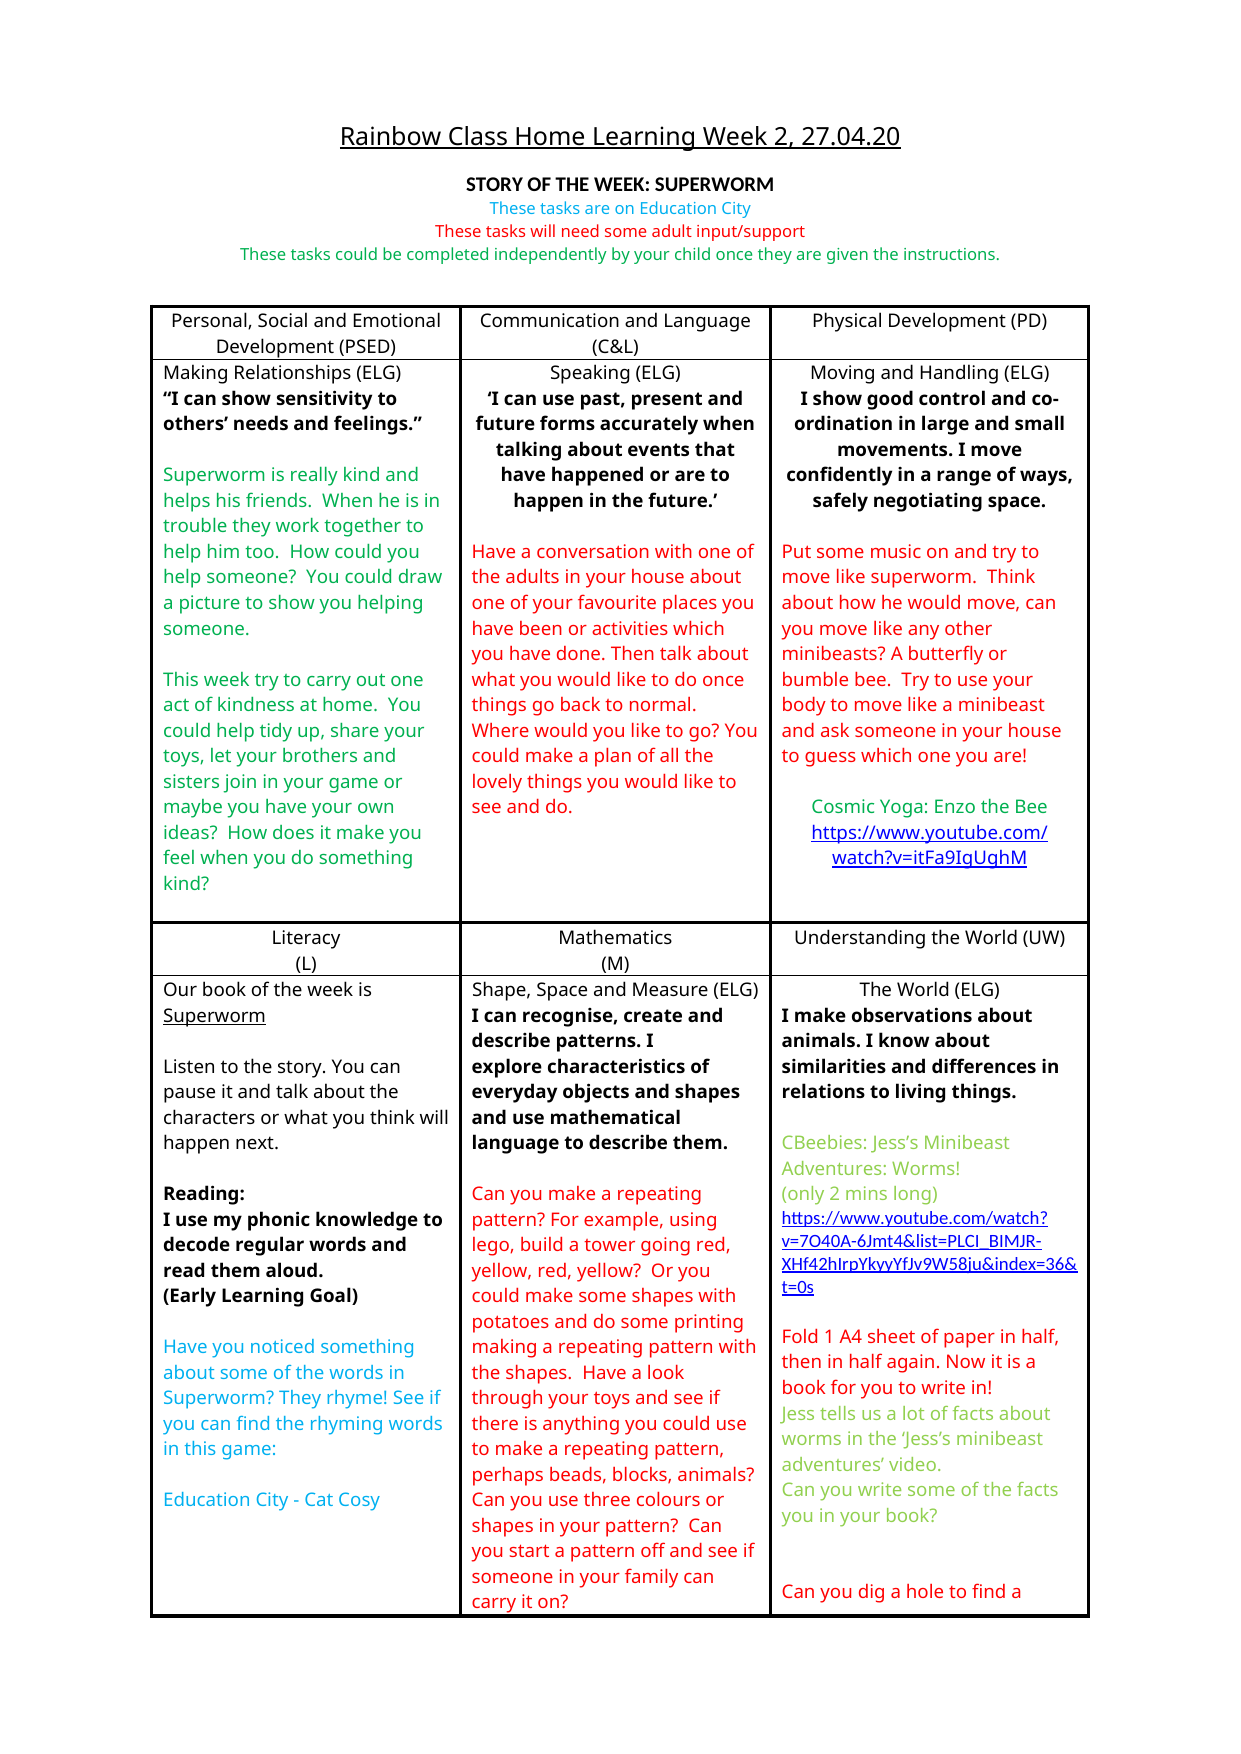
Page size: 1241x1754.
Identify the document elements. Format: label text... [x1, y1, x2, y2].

table_header Personal, Social and Emotional Development (PSED) [153, 308, 459, 359]
table_header Communication and Language (C&L) [462, 308, 769, 359]
table_header Physical Development (PD) [772, 308, 1087, 359]
text These tasks will need some adult input/support [150, 220, 1090, 242]
table_cell Speaking (ELG) ‘I can use past, present and future forms accurately when talking about events that have happened or are to happen in the future.’ Have a conversation with one of the adults in your house about one of your favourite places you have been or activities which you have done. Then talk about what you would like to do once things go back to normal. Where would you like to go? You could make a plan of all the lovely things you would like to see and do. [462, 360, 769, 921]
text These tasks are on Education City [150, 197, 1090, 220]
table_cell Mathematics (M) [462, 924, 769, 975]
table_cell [462, 976, 769, 1614]
text These tasks could be completed independently by your child once they are given the instructions. [150, 242, 1090, 265]
table_cell Understanding the World (UW) [772, 924, 1087, 975]
text STORY OF THE WEEK: SUPERWORM [150, 172, 1090, 197]
table_cell Literacy (L) [153, 924, 459, 975]
text Rainbow Class Home Learning Week 2, 27.04.20 [150, 118, 1090, 152]
table_cell Making Relationships (ELG) “I can show sensitivity to others’ needs and feelings.” Superworm is really kind and helps his friends. When he is in trouble they work together to help him too. How could you help someone? You could draw a picture to show you helping someone. This week try to carry out one act of kindness at home. You could help tidy up, share your toys, let your brothers and sisters join in your game or maybe you have your own ideas? How does it make you feel when you do something kind? [153, 360, 459, 921]
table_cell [772, 976, 1087, 1614]
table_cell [153, 976, 459, 1614]
table_cell Moving and Handling (ELG) I show good control and co-ordination in large and small movements. I move confidently in a range of ways, safely negotiating space. Put some music on and try to move like superworm. Think about how he would move, can you move like any other minibeasts? A butterfly or bumble bee. Try to use your body to move like a minibeast and ask someone in your house to guess which one you are! Cosmic Yoga: Enzo the Bee https://www.youtube.com/watch?v=itFa9IgUghM [772, 360, 1087, 921]
